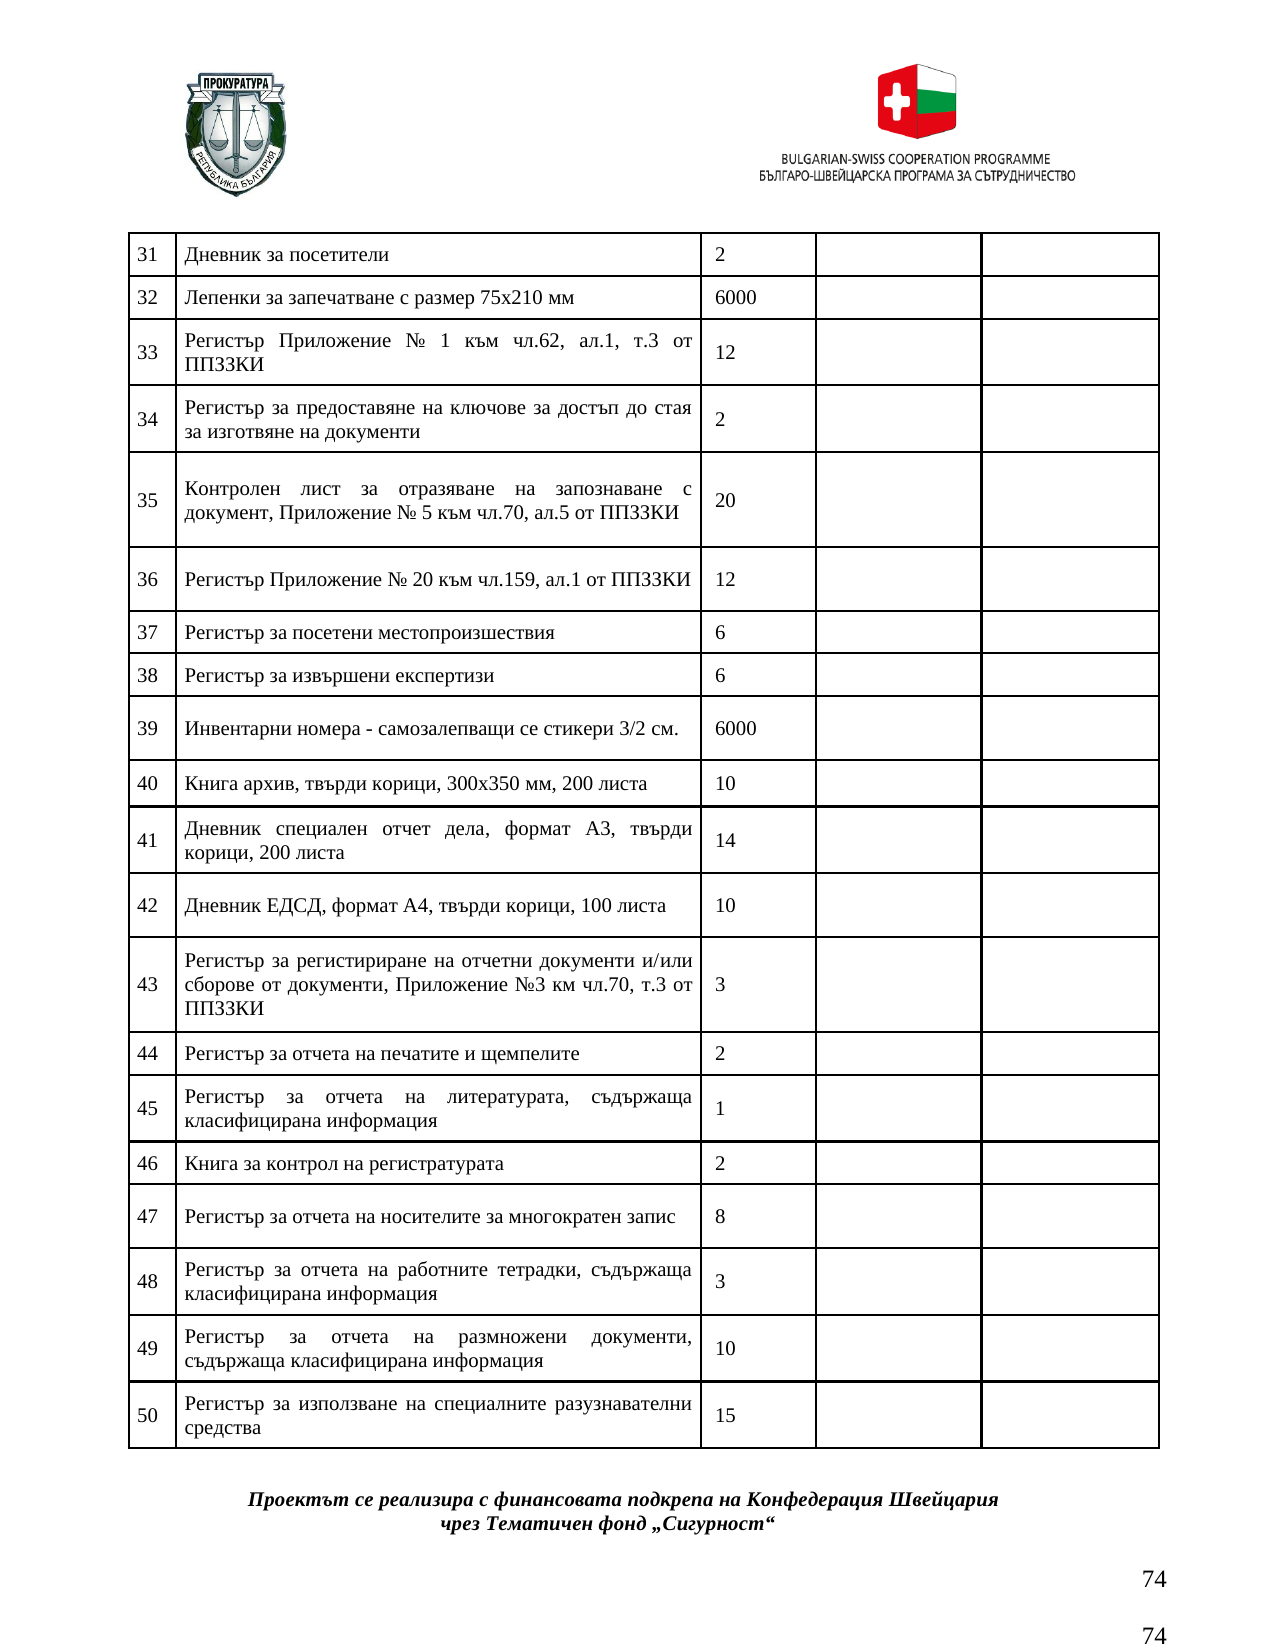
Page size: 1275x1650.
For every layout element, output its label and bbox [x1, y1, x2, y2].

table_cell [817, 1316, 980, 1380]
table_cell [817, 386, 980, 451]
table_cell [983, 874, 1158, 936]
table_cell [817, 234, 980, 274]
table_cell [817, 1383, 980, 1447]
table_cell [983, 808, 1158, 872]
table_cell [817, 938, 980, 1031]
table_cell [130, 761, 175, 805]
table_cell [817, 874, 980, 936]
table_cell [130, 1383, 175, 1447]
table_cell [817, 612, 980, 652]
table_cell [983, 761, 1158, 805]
picture [180, 70, 289, 203]
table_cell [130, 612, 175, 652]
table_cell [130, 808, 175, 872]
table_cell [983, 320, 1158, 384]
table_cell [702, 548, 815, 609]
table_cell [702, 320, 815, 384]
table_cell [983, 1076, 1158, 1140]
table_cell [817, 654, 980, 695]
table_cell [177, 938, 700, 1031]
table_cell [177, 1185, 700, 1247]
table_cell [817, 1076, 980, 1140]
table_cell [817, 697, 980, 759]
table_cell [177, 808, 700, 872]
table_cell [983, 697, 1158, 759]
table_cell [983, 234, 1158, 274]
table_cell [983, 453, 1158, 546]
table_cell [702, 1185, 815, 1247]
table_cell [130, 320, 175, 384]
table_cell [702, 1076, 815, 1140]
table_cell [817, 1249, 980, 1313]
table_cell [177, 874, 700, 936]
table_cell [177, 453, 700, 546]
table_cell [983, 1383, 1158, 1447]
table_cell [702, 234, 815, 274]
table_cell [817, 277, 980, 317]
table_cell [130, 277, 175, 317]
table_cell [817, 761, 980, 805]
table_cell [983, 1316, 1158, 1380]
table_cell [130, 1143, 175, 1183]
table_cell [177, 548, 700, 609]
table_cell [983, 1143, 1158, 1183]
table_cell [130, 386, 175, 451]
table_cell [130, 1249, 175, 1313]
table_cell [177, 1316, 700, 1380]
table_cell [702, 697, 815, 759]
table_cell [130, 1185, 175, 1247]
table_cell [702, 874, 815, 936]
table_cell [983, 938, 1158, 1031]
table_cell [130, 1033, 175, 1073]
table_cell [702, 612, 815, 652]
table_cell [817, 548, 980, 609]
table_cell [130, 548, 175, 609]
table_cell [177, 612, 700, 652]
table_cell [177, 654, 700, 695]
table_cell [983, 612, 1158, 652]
picture [738, 44, 1100, 203]
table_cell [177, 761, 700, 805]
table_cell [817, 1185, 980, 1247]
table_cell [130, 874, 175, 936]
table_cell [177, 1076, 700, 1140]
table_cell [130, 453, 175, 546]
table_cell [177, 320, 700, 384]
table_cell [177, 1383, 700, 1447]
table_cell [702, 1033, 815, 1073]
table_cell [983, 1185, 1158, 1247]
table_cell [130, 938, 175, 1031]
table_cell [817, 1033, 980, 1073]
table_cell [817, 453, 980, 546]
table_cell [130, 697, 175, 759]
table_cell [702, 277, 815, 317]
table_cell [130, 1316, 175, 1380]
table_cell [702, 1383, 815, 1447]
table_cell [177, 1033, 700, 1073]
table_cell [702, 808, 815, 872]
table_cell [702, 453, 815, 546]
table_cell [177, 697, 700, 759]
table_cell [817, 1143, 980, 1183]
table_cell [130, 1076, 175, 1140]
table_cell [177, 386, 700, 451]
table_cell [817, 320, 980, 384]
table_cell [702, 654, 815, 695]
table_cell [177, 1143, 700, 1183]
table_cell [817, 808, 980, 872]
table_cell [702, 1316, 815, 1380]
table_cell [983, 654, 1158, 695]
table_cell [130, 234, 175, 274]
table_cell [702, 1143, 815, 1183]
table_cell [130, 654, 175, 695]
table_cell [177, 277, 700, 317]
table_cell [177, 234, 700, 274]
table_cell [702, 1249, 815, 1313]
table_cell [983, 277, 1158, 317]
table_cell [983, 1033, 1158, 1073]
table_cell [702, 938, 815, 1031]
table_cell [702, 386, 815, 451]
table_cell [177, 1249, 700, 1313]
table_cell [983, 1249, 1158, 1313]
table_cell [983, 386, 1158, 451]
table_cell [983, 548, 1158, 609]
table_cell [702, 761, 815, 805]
